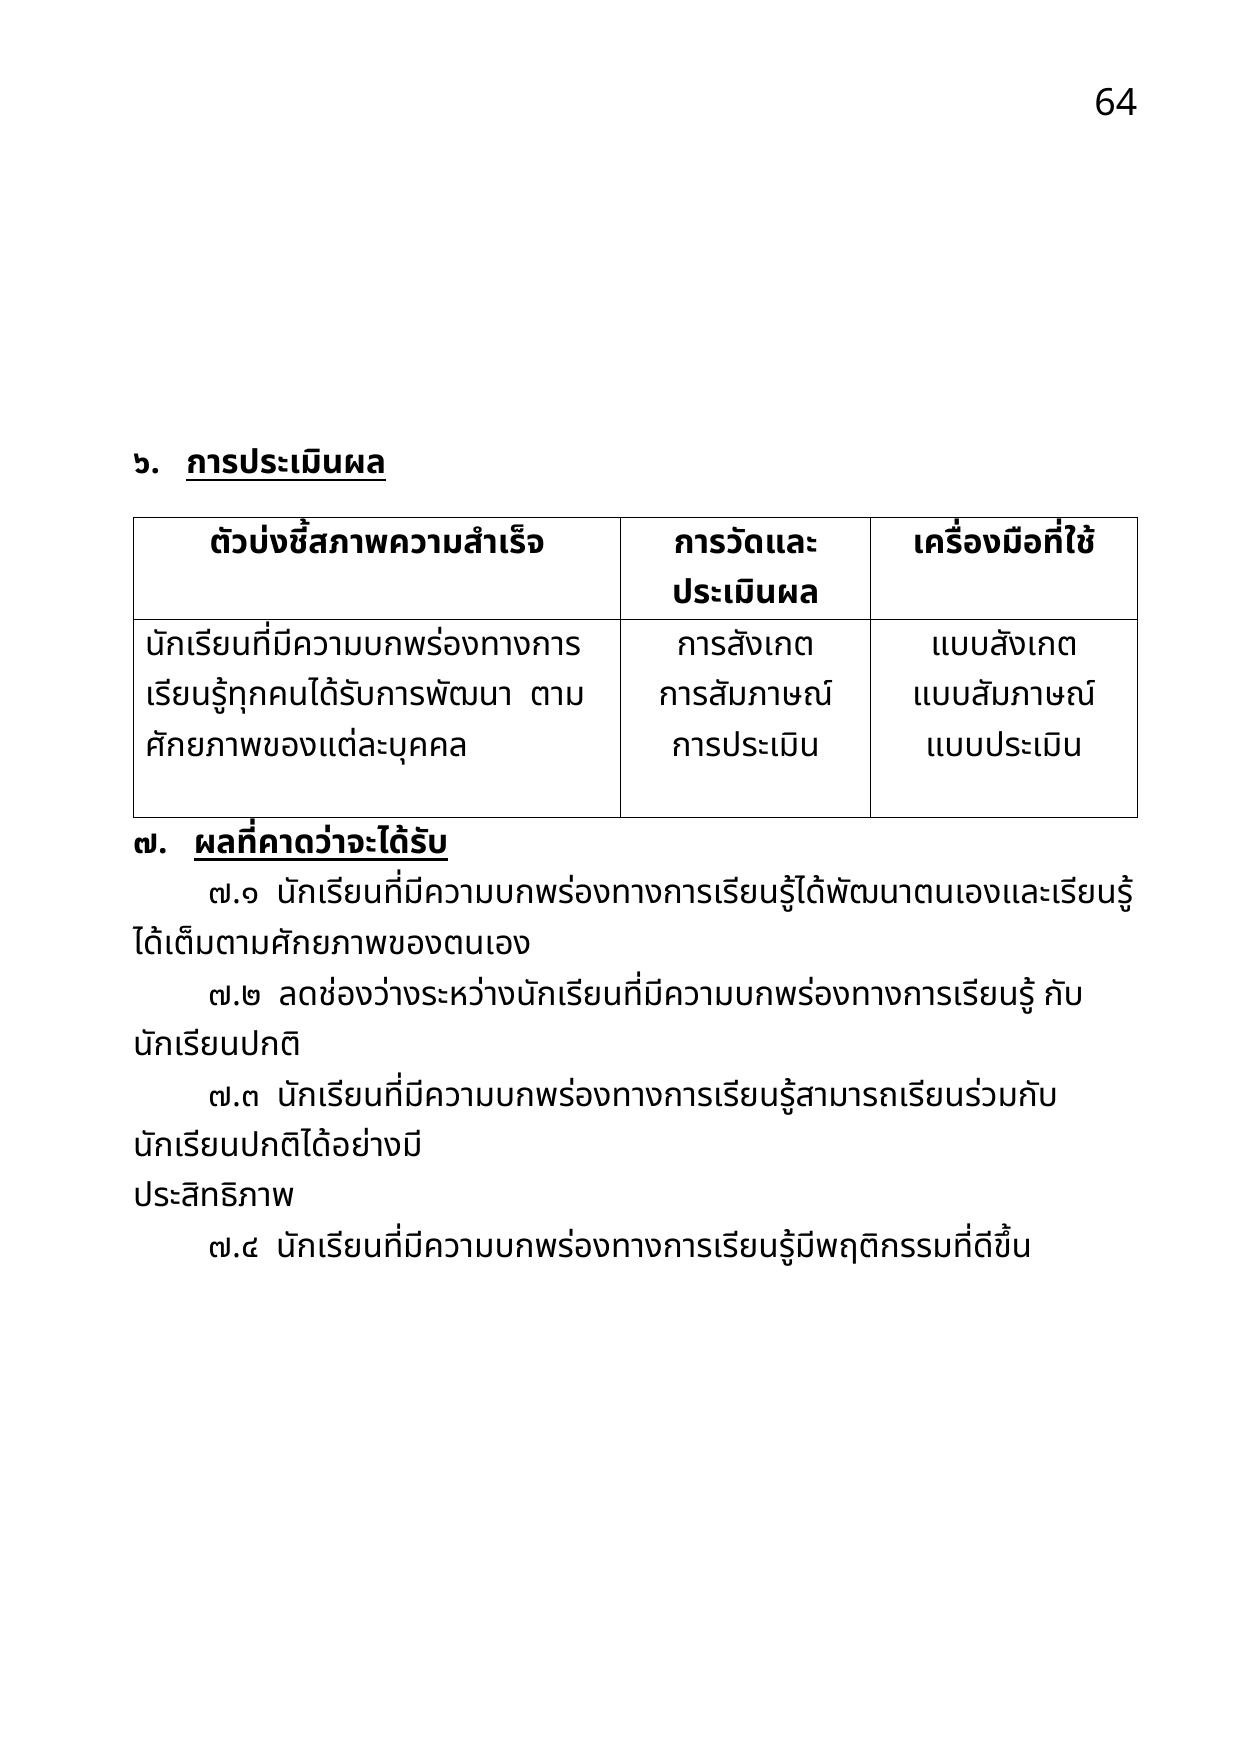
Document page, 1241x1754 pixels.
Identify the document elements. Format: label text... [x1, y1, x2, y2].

table_header ตัวบ่งชี้สภาพความสำเร็จ [134, 518, 620, 619]
table_cell การสังเกต การสัมภาษณ์ การประเมิน [621, 620, 870, 817]
table_header เครื่องมือที่ใช้ [871, 518, 1137, 619]
table_cell นักเรียนที่มีความบกพร่องทางการเรียนรู้ทุกคนได้รับการพัฒนา ตามศักยภาพของแต่ละบุคคล [134, 620, 620, 817]
table_header การวัดและประเมินผล [621, 518, 870, 619]
list ๖. การประเมินผล [133, 438, 1137, 489]
text ๗. ผลที่คาดว่าจะได้รับ ๗.๑ นักเรียนที่มีความบกพร่องทางการเรียนรู้ได้พัฒนาตนเองและเรียนรู้ได้เต็มตามศักยภาพของตนเอง [133, 818, 1137, 969]
table_cell แบบสังเกต แบบสัมภาษณ์ แบบประเมิน [871, 620, 1137, 817]
text ๗.๒ ลดช่องว่างระหว่างนักเรียนที่มีความบกพร่องทางการเรียนรู้ กับนักเรียนปกติ ๗.๓ นักเรียนที่มีความบกพร่องทางการเรียนรู้สามารถเรียนร่วมกับนักเรียนปกติได้อย่างมี ประสิทธิภาพ ๗.๔ นักเรียนที่มีความบกพร่องทางการเรียนรู้มีพฤติกรรมที่ดีขึ้น [133, 969, 1137, 1272]
